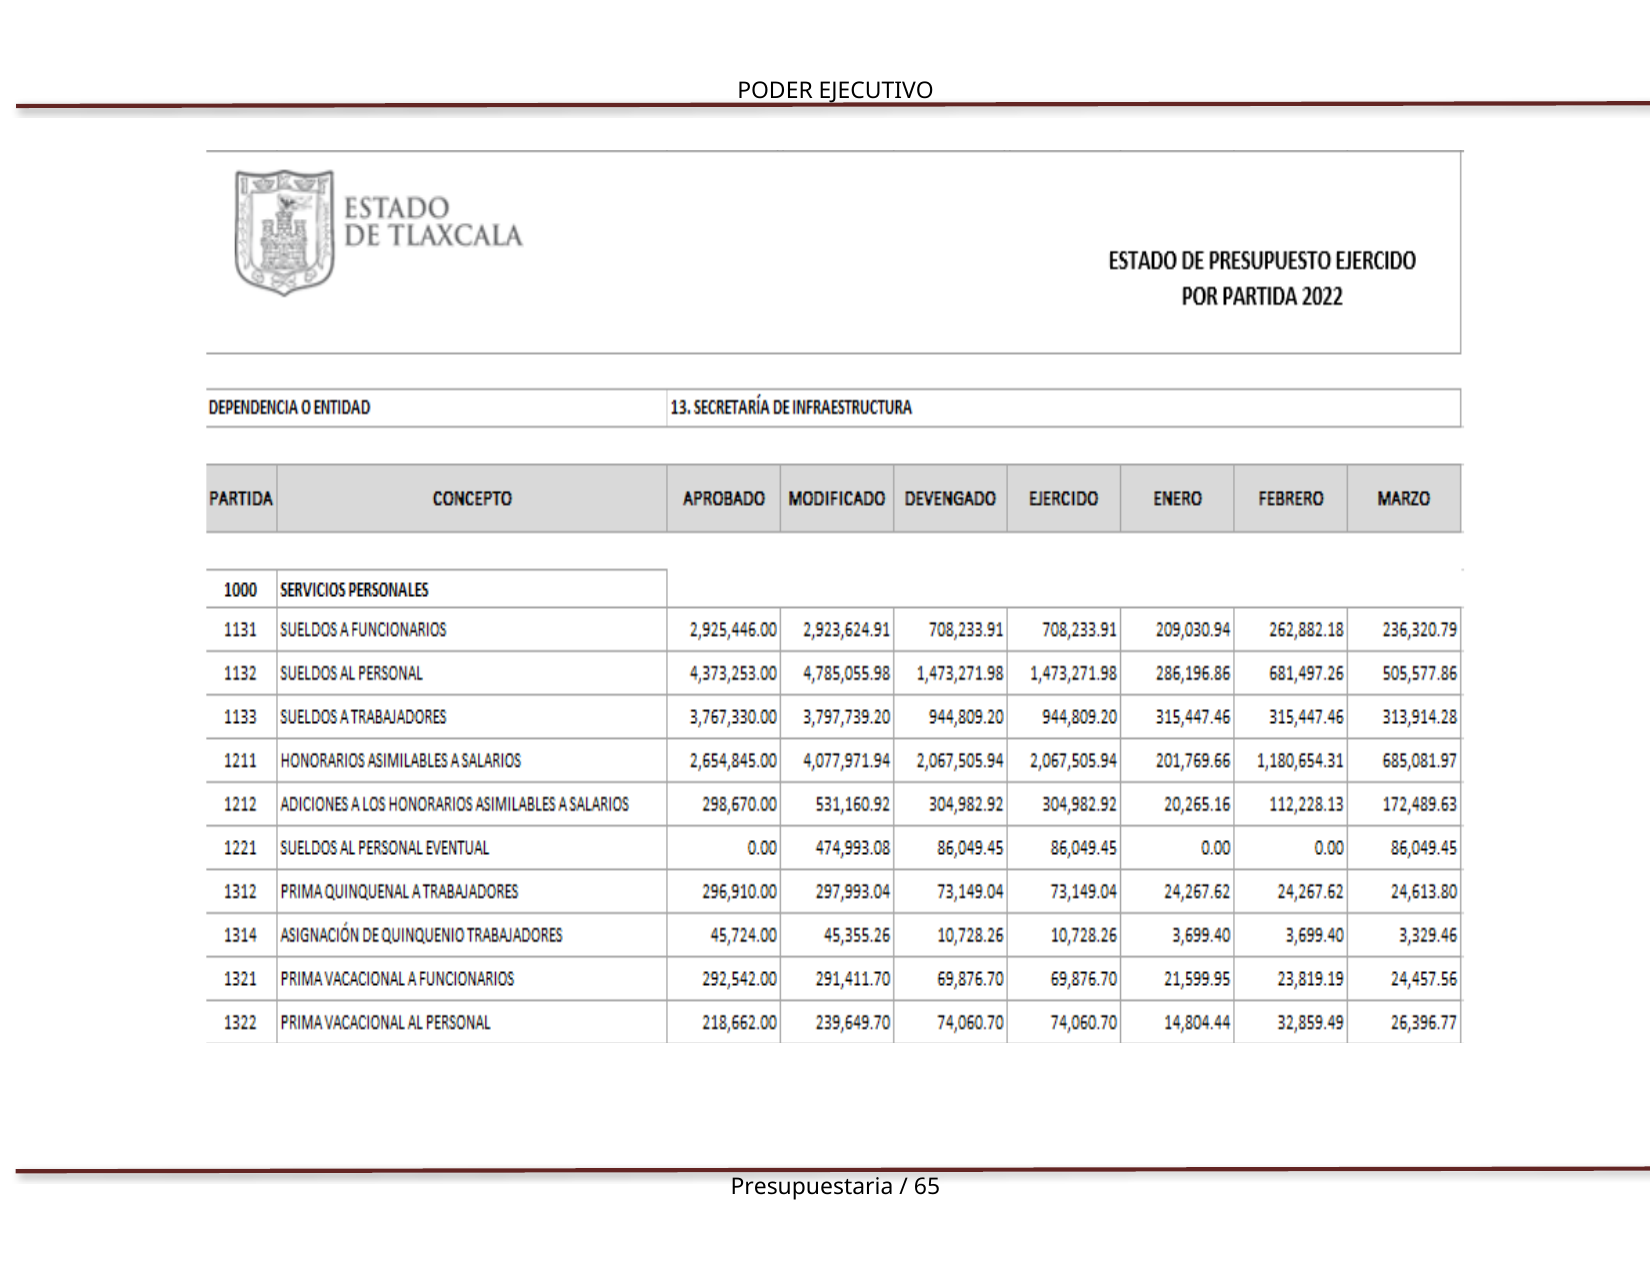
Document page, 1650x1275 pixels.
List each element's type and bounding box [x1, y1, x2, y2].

picture [206, 150, 1465, 1043]
